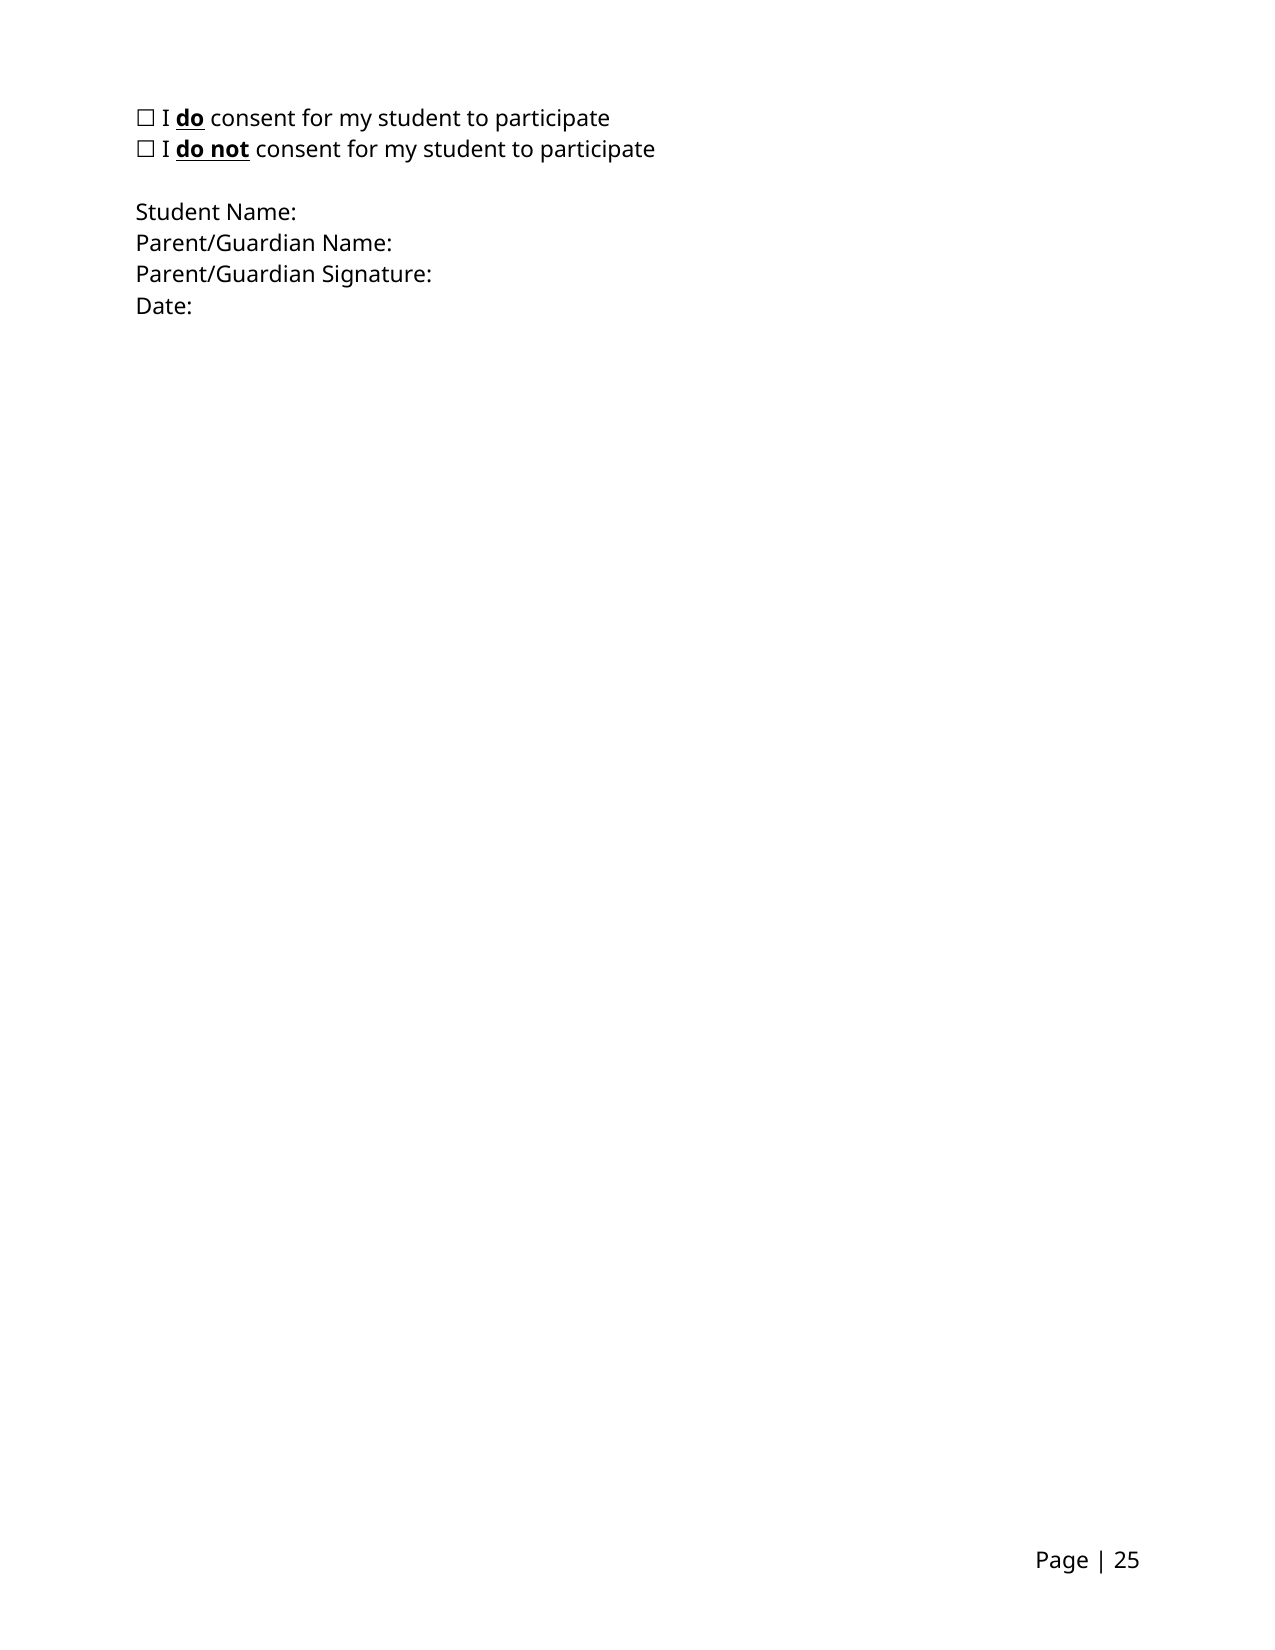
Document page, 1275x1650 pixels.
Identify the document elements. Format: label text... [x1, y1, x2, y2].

text Parent/Guardian Name: [135, 227, 1139, 258]
text Parent/Guardian Signature: [135, 258, 1139, 289]
text Student Name: [135, 196, 1139, 227]
text Date: [135, 289, 1139, 321]
text I do not consent for my student to participate [135, 133, 1139, 164]
text I do consent for my student to participate [135, 102, 1139, 133]
